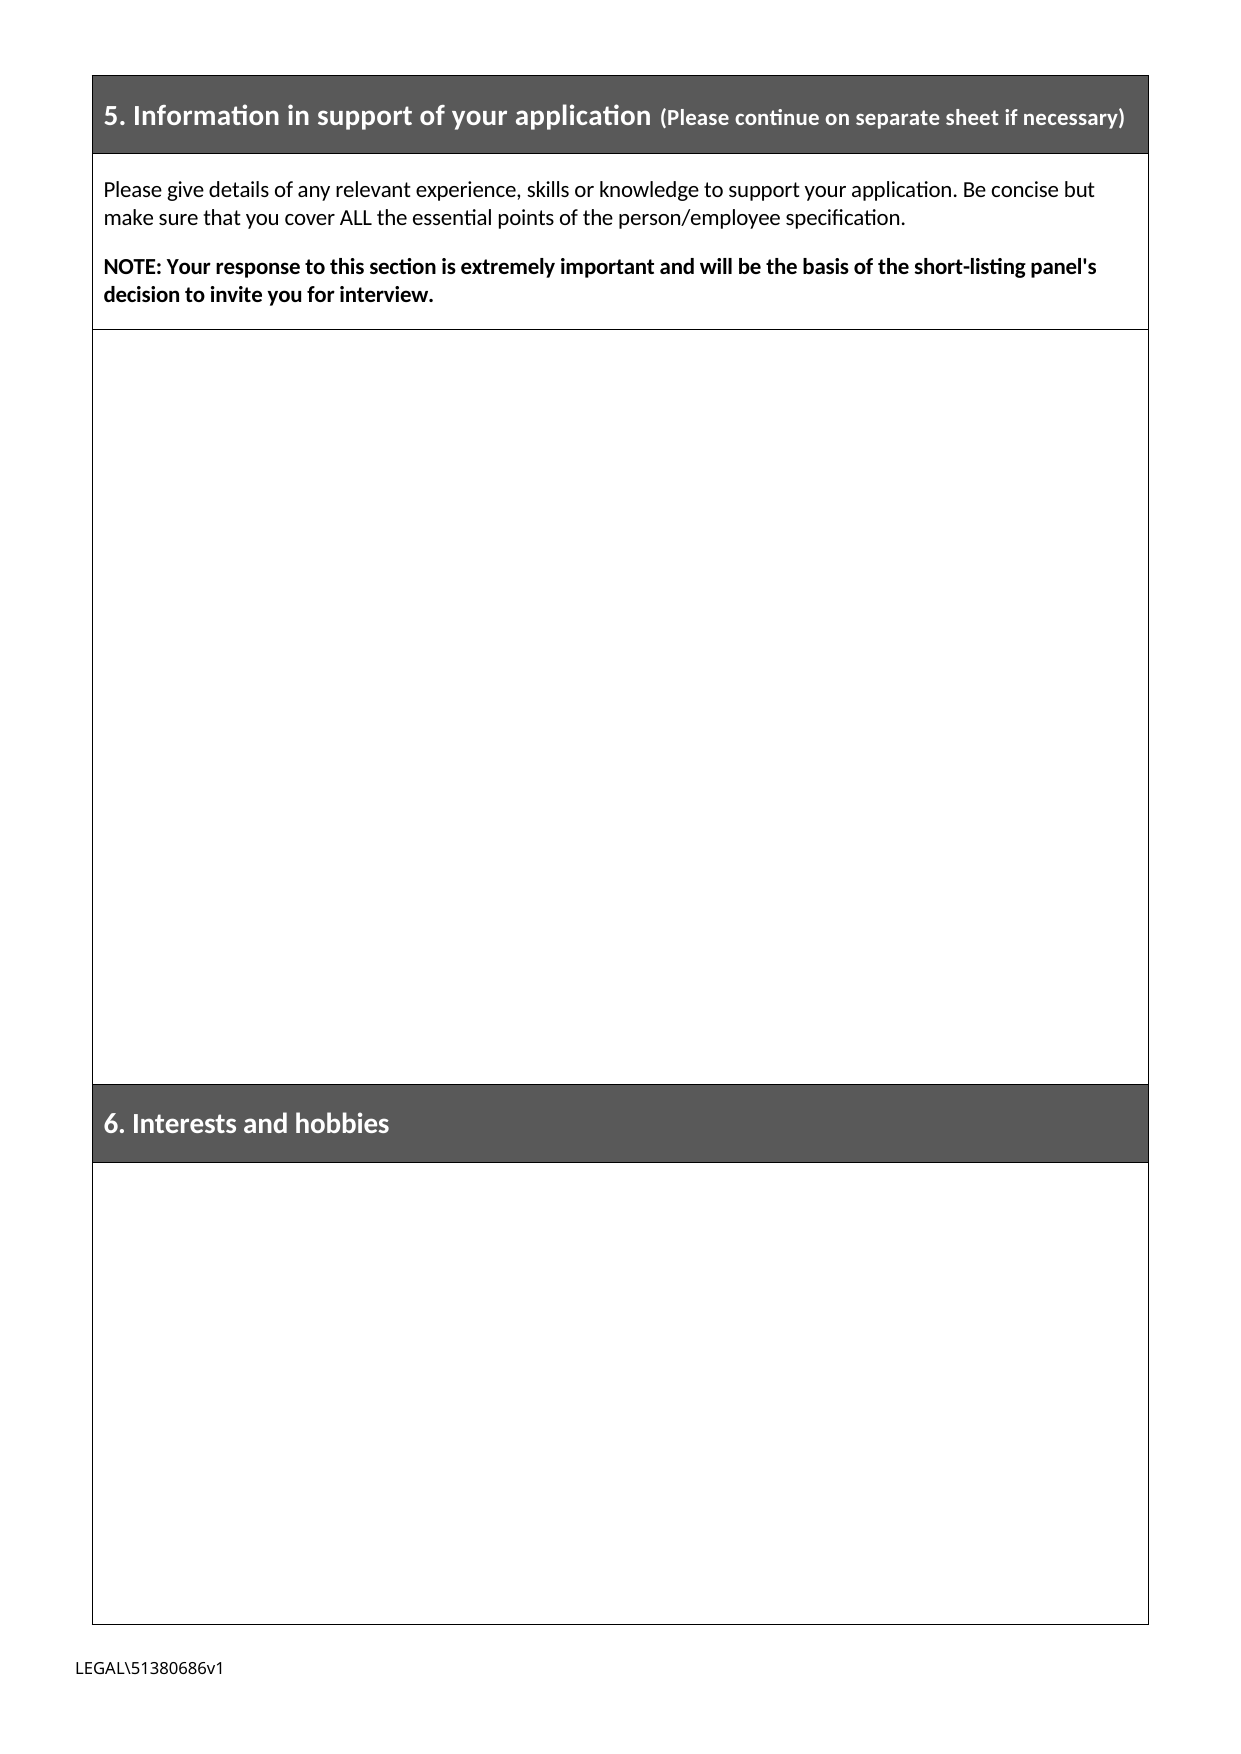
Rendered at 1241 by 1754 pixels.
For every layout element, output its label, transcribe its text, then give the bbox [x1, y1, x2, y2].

table_cell Please give details of any relevant experience, skills or knowledge to support your application. Be concise but make sure that you cover ALL the essential points of the person/employee specification. NOTE: Your response to this section is extremely important and will be the basis of the short-listing panel's decision to invite you for interview. [93, 154, 1148, 329]
table_cell [93, 1163, 1148, 1623]
table_cell 6. Interests and hobbies [93, 1085, 1148, 1162]
table_cell [93, 330, 1148, 1084]
table_cell 5. Information in support of your application (Please continue on separate sheet if necessary) [93, 76, 1148, 153]
